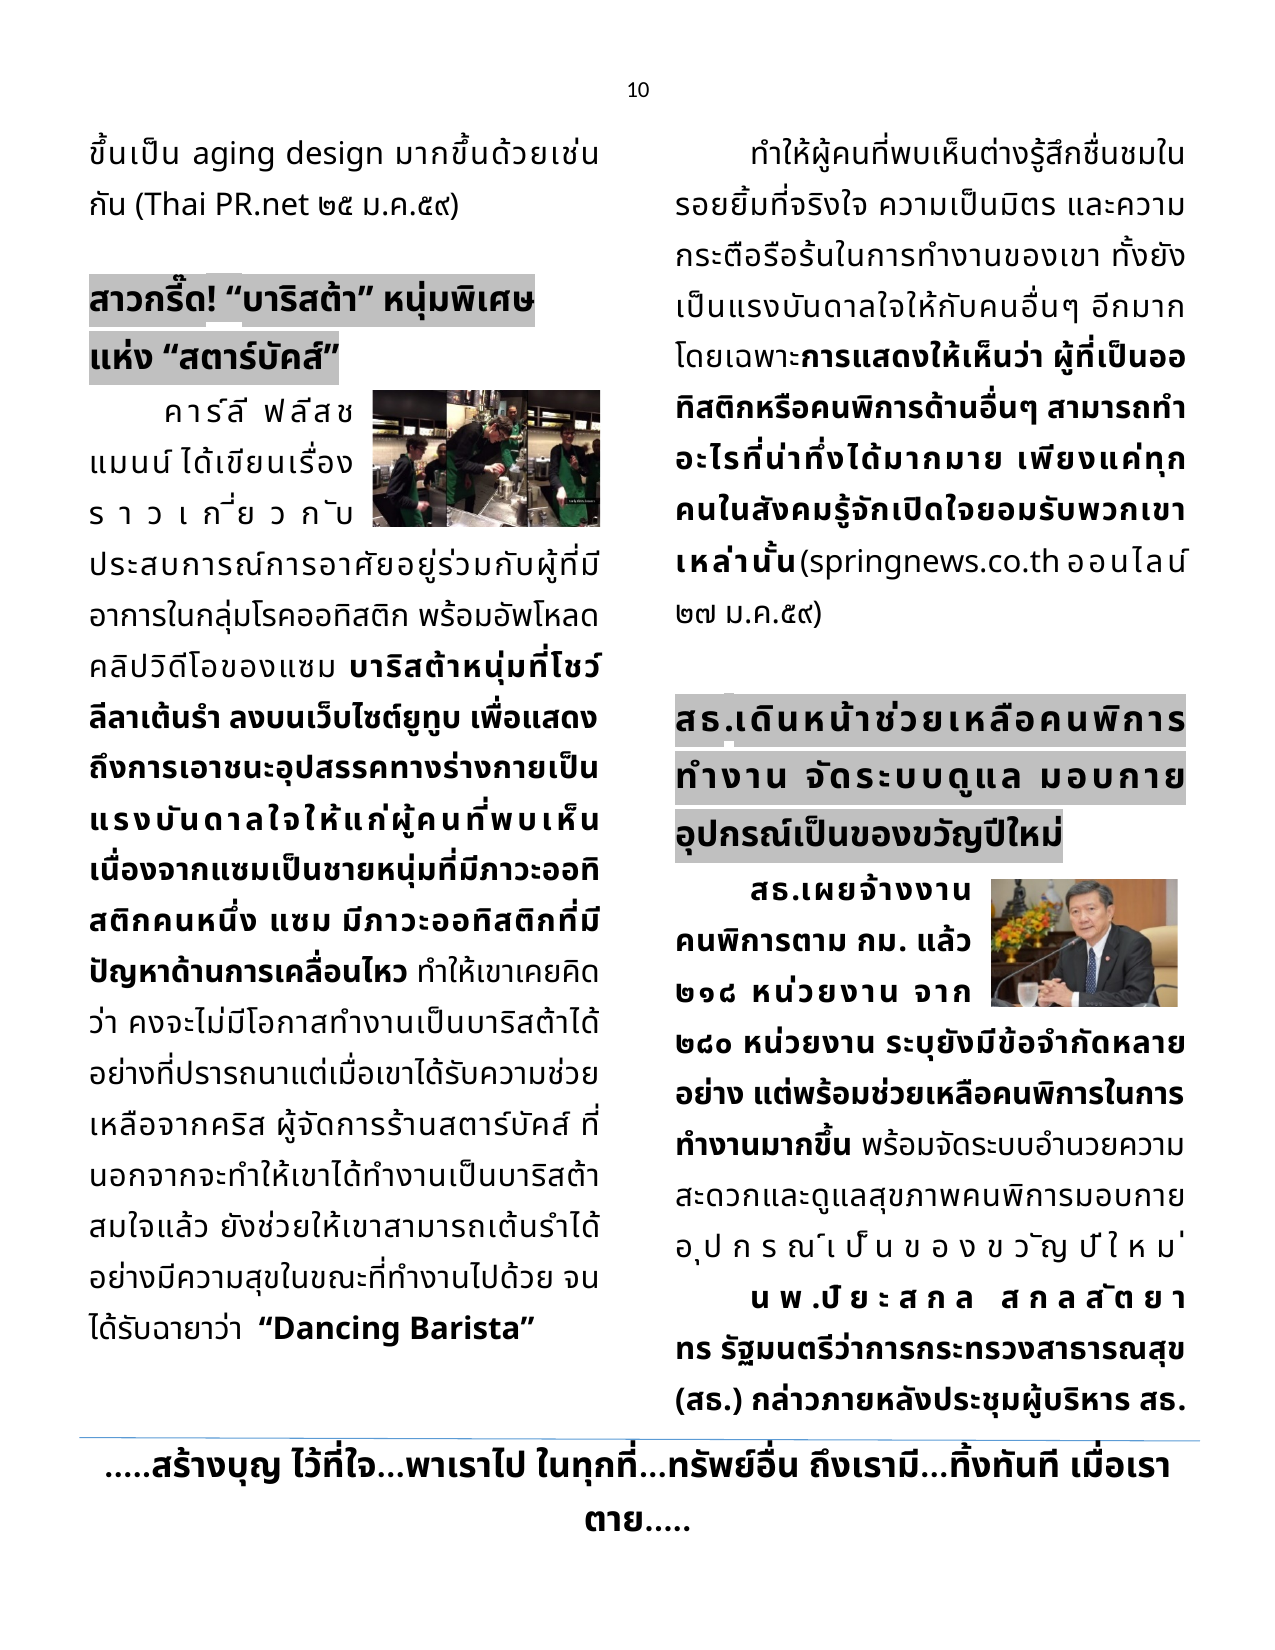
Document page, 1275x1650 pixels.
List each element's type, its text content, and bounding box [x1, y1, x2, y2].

picture [991, 879, 1178, 1007]
text สธ.เดินหน้าช่วยเหลือคนพิการทำงาน จัดระบบดูแล มอบกายอุปกรณ์เป็นของขวัญปีใหม่ [675, 805, 1186, 863]
text คาร์ลี ฟลีสชแมนน์ ได้เขียนเรื่องราวเกี่ยวกับประสบการณ์การอาศัยอยู่ร่วมกับผู้ที่มีอาการในกลุ่มโรคออทิสติก พร้อมอัพโหลดคลิปวิดีโอของแซม บาริสต้าหนุ่มที่โชว์ลีลาเต้นรำ ลงบนเว็บไซต์ยูทูบ เพื่อแสดงถึงการเอาชนะอุปสรรคทางร่างกายเป็นแรงบันดาลใจให้แก่ผู้คนที่พบเห็น เนื่องจากแซมเป็นชายหนุ่มที่มีภาวะออทิสติกคนหนึ่ง แซม มีภาวะออทิสติกที่มีปัญหาด้านการเคลื่อนไหว ทำให้เขาเคยคิดว่า คงจะไม่มีโอกาสทำงานเป็นบาริสต้าได้อย่างที่ปรารถนาแต่เมื่อเขาได้รับความช่วยเหลือจากคริส ผู้จัดการร้านสตาร์บัคส์ ที่นอกจากจะทำให้เขาได้ทำงานเป็นบาริสต้าสมใจแล้ว ยังช่วยให้เขาสามารถเต้นรำได้อย่างมีความสุขในขณะที่ทำงานไปด้วย จนได้รับฉายาว่า “Dancing Barista” [89, 389, 600, 1354]
text ทำให้ผู้คนที่พบเห็นต่างรู้สึกชื่นชมในรอยยิ้มที่จริงใจ ความเป็นมิตร และความกระตือรือร้นในการทำงานของเขา ทั้งยังเป็นแรงบันดาลใจให้กับคนอื่นๆ อีกมาก โดยเฉพาะการแสดงให้เห็นว่า ผู้ที่เป็นออทิสติกหรือคนพิการด้านอื่นๆ สามารถทำอะไรที่น่าทึ่งได้มากมาย เพียงแค่ทุกคนในสังคมรู้จักเปิดใจยอมรับพวกเขาเหล่านั้น(springnews.co.thออนไลน์ ๒๗ ม.ค.๕๙) [675, 131, 1186, 637]
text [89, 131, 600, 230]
picture [372, 390, 600, 527]
text สาวกรี๊ด! “บาริสต้า” หนุ่มพิเศษแห่ง “สตาร์บัคส์” [89, 273, 600, 385]
